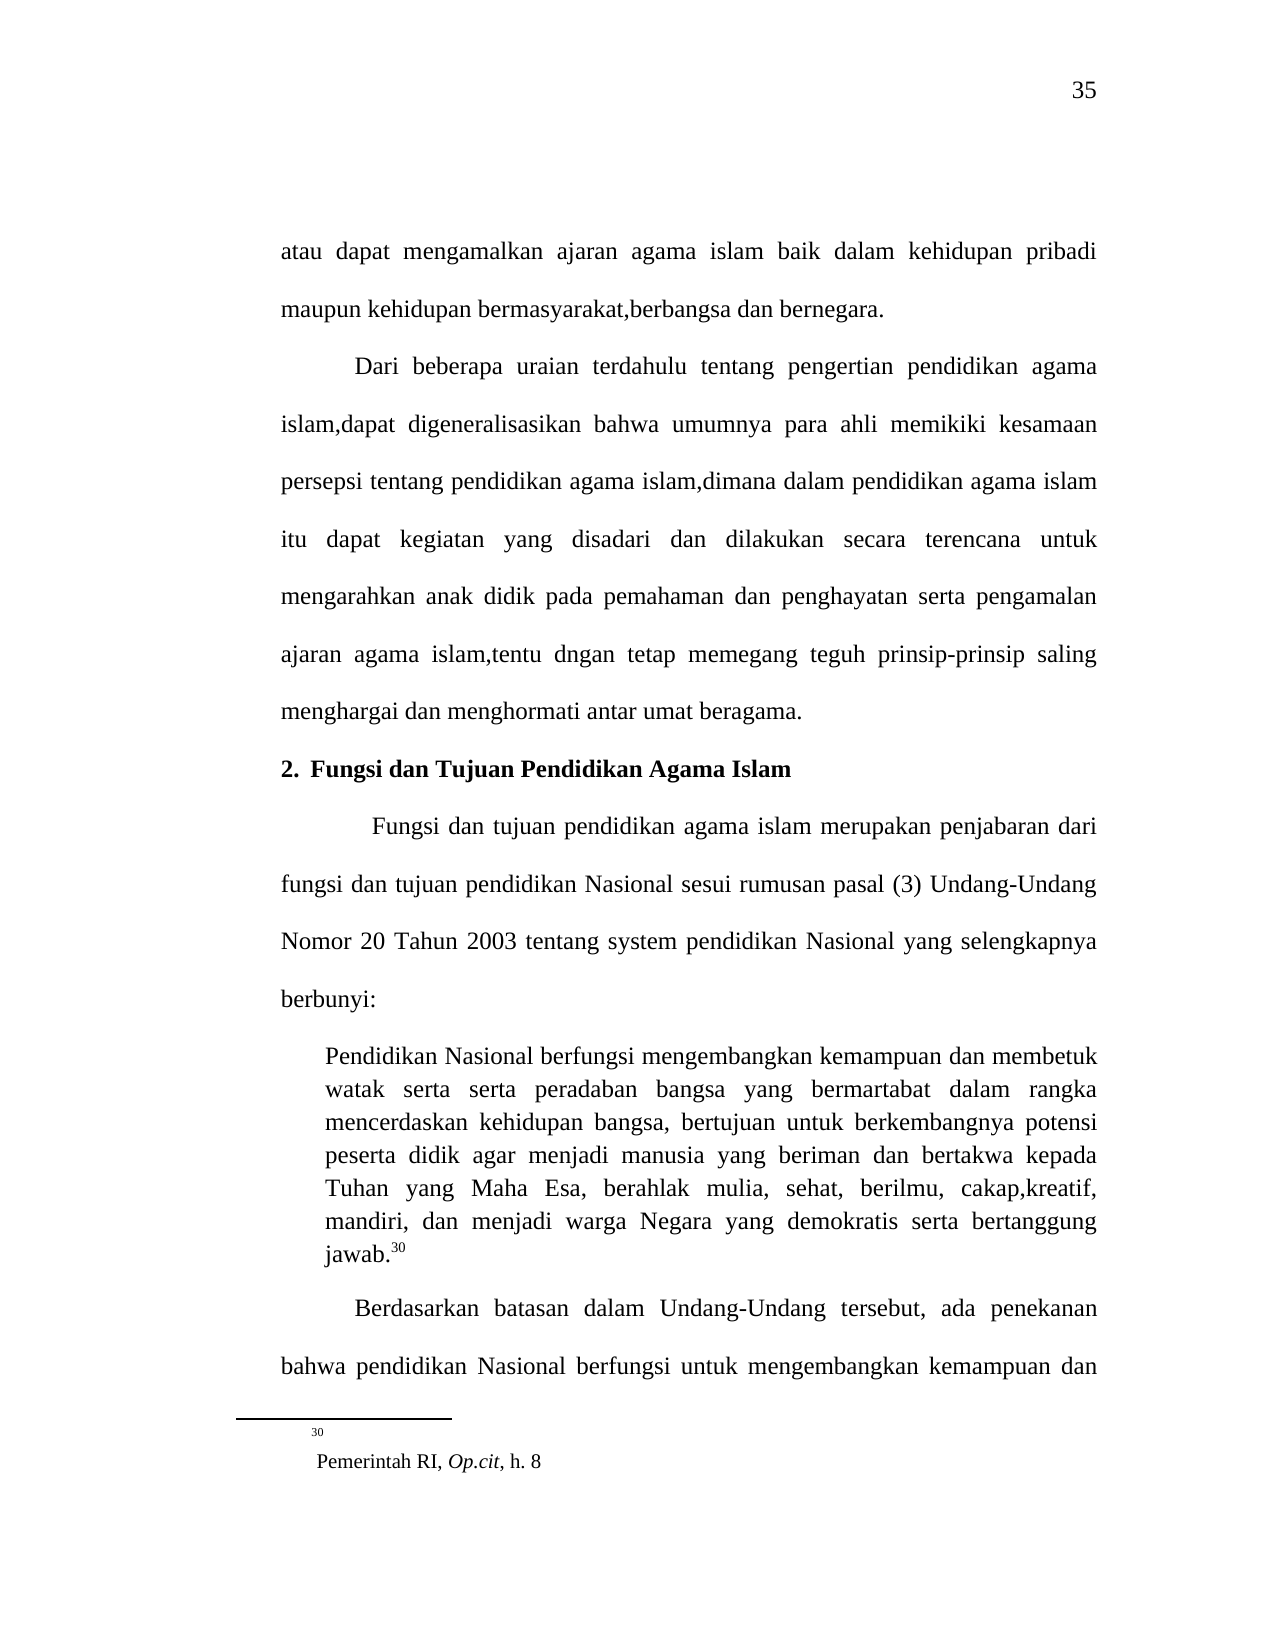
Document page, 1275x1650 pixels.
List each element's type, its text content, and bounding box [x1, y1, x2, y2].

text Fungsi dan tujuan pendidikan agama islam merupakan penjabaran dari fungsi dan tujuan pendidikan Nasional sesui rumusan pasal (3) Undang-Undang Nomor 20 Tahun 2003 tentang system pendidikan Nasional yang selengkapnya berbunyi: [281, 811, 1098, 1012]
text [281, 1293, 1098, 1379]
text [281, 236, 1098, 322]
text Pendidikan Nasional berfungsi mengembangkan kemampuan dan membetuk watak serta serta peradaban bangsa yang bermartabat dalam rangka mencerdaskan kehidupan bangsa, bertujuan untuk berkembangnya potensi peserta didik agar menjadi manusia yang beriman dan bertakwa kepada Tuhan yang Maha Esa, berahlak mulia, sehat, berilmu, cakap,kreatif, mandiri, dan menjadi warga Negara yang demokratis serta bertanggung jawab. [325, 1041, 1098, 1268]
text Dari beberapa uraian terdahulu tentang pengertian pendidikan agama islam,dapat digeneralisasikan bahwa umumnya para ahli memikiki kesamaan persepsi tentang pendidikan agama islam,dimana dalam pendidikan agama islam itu dapat kegiatan yang disadari dan dilakukan secara terencana untuk mengarahkan anak didik pada pemahaman dan penghayatan serta pengamalan ajaran agama islam,tentu dngan tetap memegang teguh prinsip-prinsip saling menghargai dan menghormati antar umat beragama. [281, 351, 1098, 725]
list Fungsi dan Tujuan Pendidikan Agama Islam [281, 754, 1098, 782]
